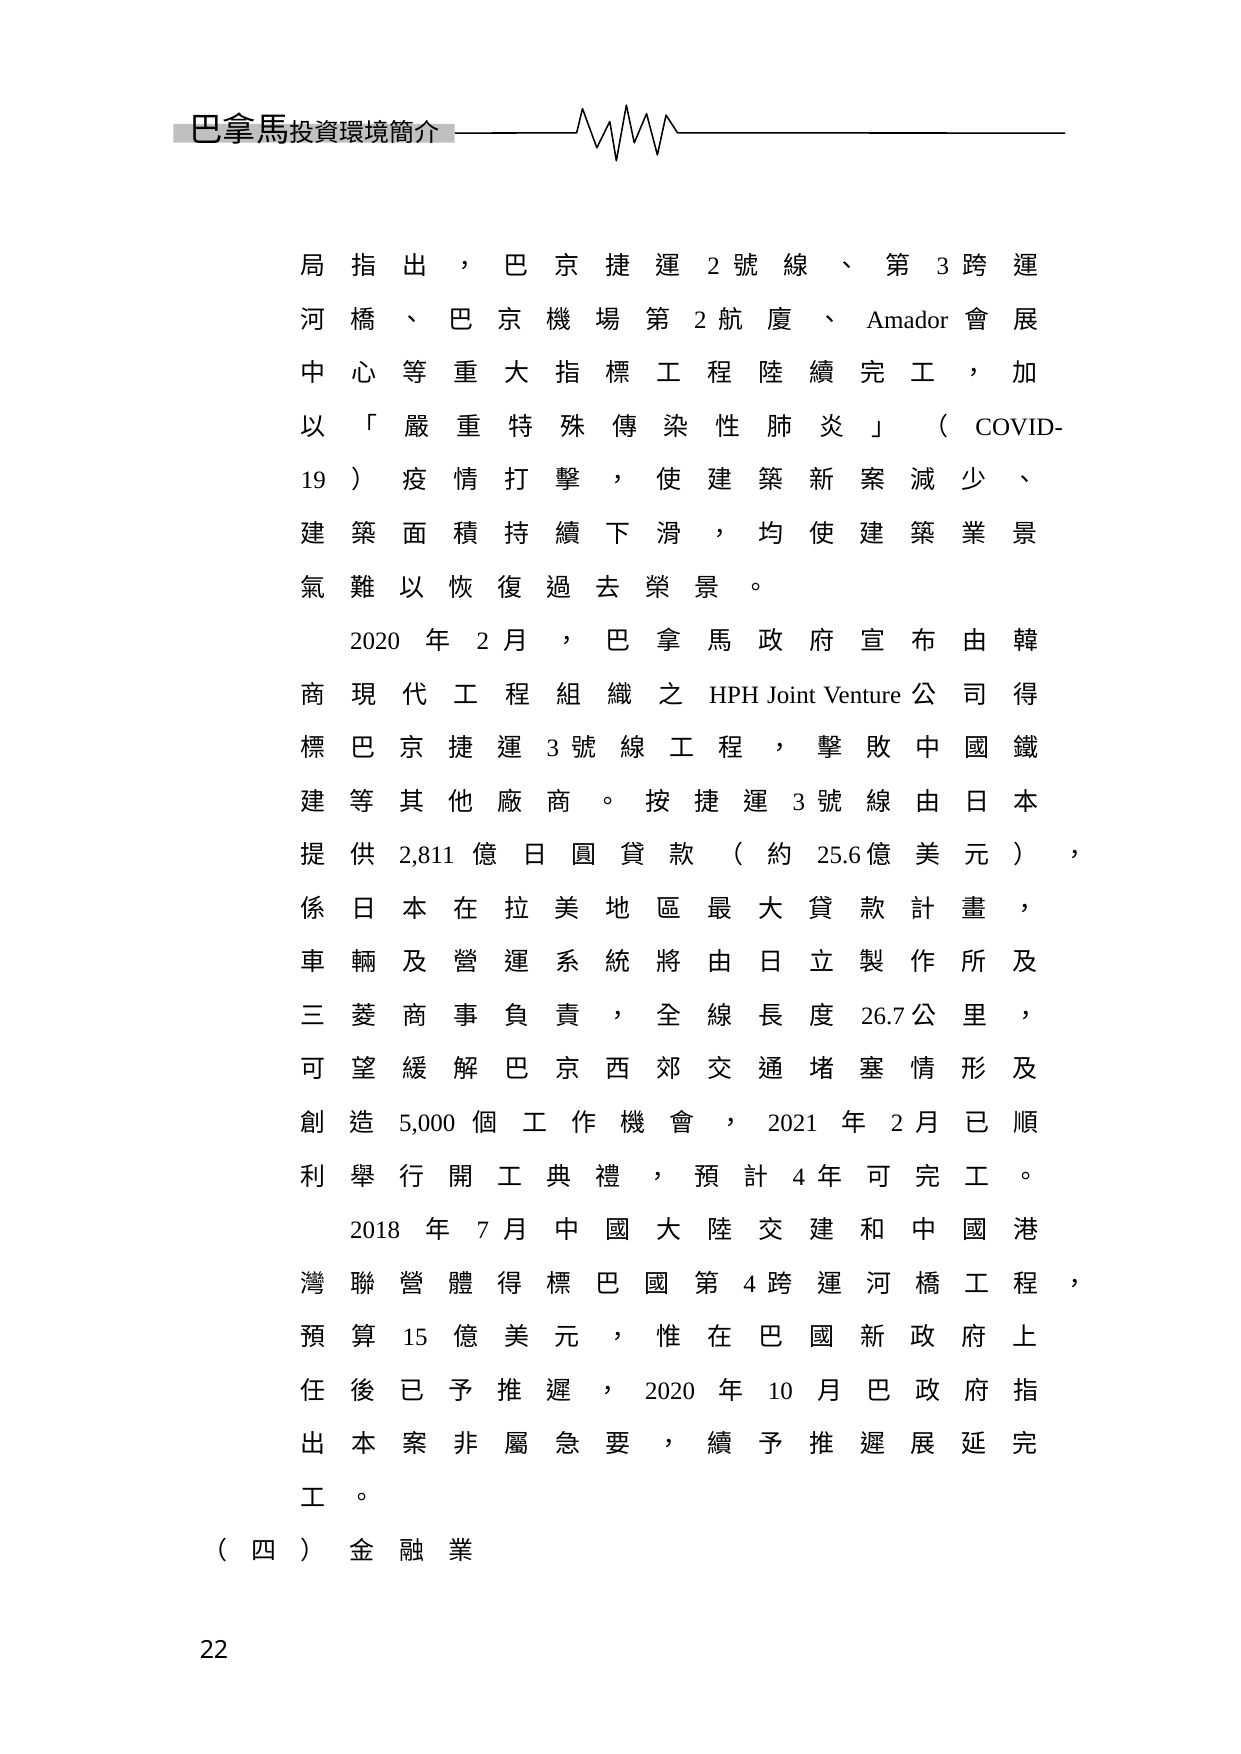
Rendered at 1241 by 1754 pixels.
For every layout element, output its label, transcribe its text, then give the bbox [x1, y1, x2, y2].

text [276, 237, 1063, 612]
text （四）金融業 [202, 1522, 1063, 1576]
text 2018年7月中國大陸交建和中國港灣聯營體得標巴國第4跨運河橋工程，預算15億美元，惟在巴國新政府上任後已予推遲，2020年10月巴政府指出本案非屬急要，續予推遲展延完工。 [276, 1201, 1063, 1522]
text 2020年2月，巴拿馬政府宣布由韓商現代工程組織之HPH Joint Venture公司得標巴京捷運3號線工程，擊敗中國鐵建等其他廠商。按捷運3號線由日本提供2,811億日圓貸款（約25.6億美元），係日本在拉美地區最大貸款計畫，車輛及營運系統將由日立製作所及三菱商事負責，全線長度26.7公里，可望緩解巴京西郊交通堵塞情形及創造5,000個工作機會，2021年2月已順利舉行開工典禮，預計4年可完工。 [276, 612, 1063, 1201]
